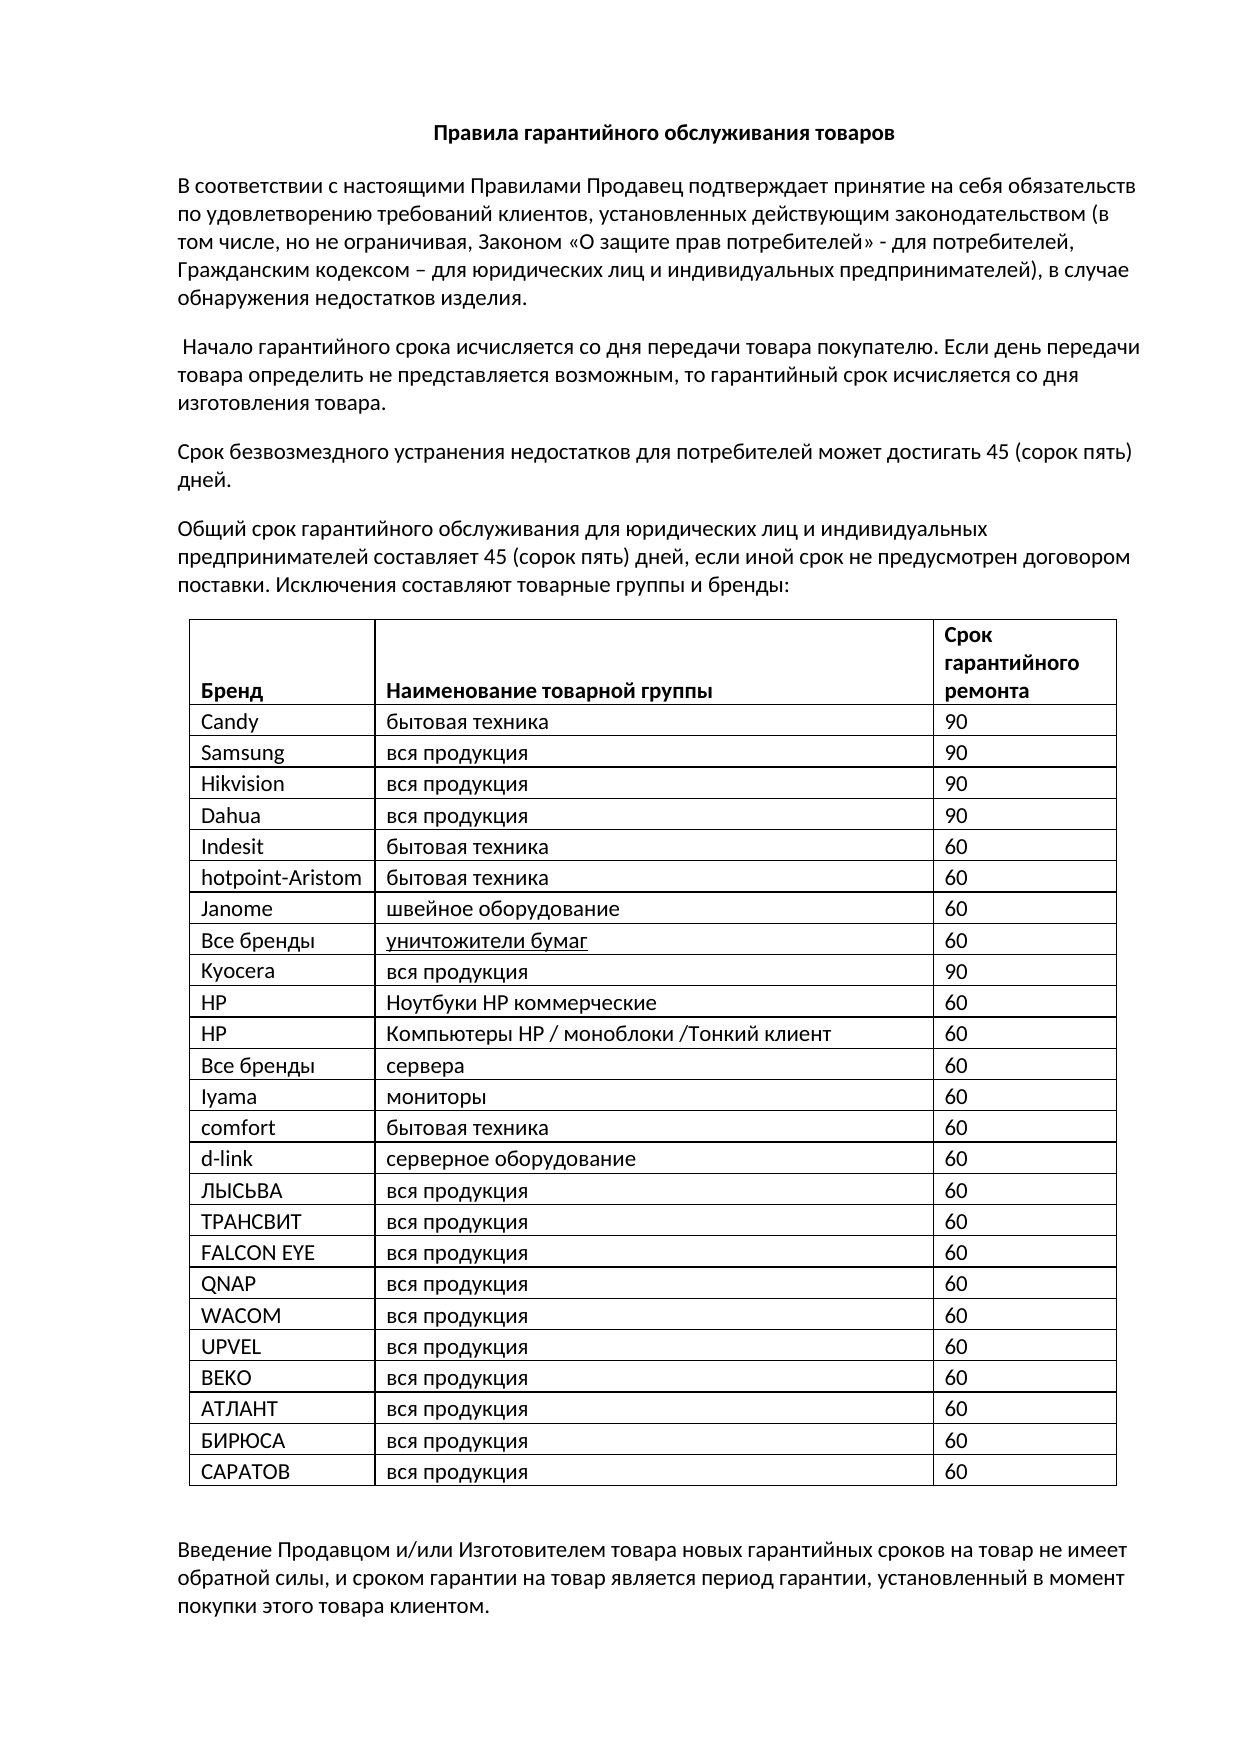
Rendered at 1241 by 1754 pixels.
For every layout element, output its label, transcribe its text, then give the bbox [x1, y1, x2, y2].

table_cell бытовая техника [376, 861, 933, 891]
table_cell 60 [934, 1018, 1116, 1048]
table_cell 60 [934, 924, 1116, 954]
table_cell 90 [934, 705, 1116, 735]
table_cell бытовая техника [376, 705, 933, 735]
table_cell 60 [934, 1236, 1116, 1266]
table_cell АТЛАНТ [190, 1393, 374, 1423]
table_cell Все бренды [190, 924, 374, 954]
table_header Срок гарантийного ремонта [934, 620, 1116, 704]
table_cell швейное оборудование [376, 893, 933, 923]
table_cell WACOM [190, 1299, 374, 1329]
table_cell 60 [934, 1393, 1116, 1423]
table_cell comfort [190, 1111, 374, 1141]
table_cell вся продукция [376, 1330, 933, 1360]
table_cell 60 [934, 830, 1116, 860]
table_cell 60 [934, 986, 1116, 1016]
table_cell вся продукция [376, 955, 933, 985]
table_cell вся продукция [376, 1205, 933, 1235]
table_cell вся продукция [376, 1174, 933, 1204]
table_cell вся продукция [376, 736, 933, 766]
table_cell 60 [934, 1268, 1116, 1298]
table_cell hotpoint-Aristom [190, 861, 374, 891]
table_cell Samsung [190, 736, 374, 766]
table_cell HP [190, 1018, 374, 1048]
table_cell Indesit [190, 830, 374, 860]
table_cell 90 [934, 955, 1116, 985]
table_cell 90 [934, 736, 1116, 766]
text Срок безвозмездного устранения недостатков для потребителей может достигать 45 (сорок пять) дней. [177, 437, 1152, 493]
table_cell Все бренды [190, 1049, 374, 1079]
table_cell 90 [934, 768, 1116, 798]
table_cell Candy [190, 705, 374, 735]
table_cell 60 [934, 1330, 1116, 1360]
table_cell уничтожители бумаг [376, 924, 933, 954]
text Общий срок гарантийного обслуживания для юридических лиц и индивидуальных предпринимателей составляет 45 (сорок пять) дней, если иной срок не предусмотрен договором поставки. Исключения составляют товарные группы и бренды: [177, 514, 1152, 598]
table_cell 60 [934, 1143, 1116, 1173]
table_header Бренд [190, 620, 374, 704]
table_cell мониторы [376, 1080, 933, 1110]
table_cell вся продукция [376, 1268, 933, 1298]
table_cell d-link [190, 1143, 374, 1173]
table_cell 60 [934, 1111, 1116, 1141]
text Правила гарантийного обслуживания товаров [177, 118, 1152, 146]
table_cell 60 [934, 861, 1116, 891]
text В соответствии с настоящими Правилами Продавец подтверждает принятие на себя обязательств по удовлетворению требований клиентов, установленных действующим законодательством (в том числе, но не ограничивая, Законом «О защите прав потребителей» - для потребителей, Гражданским кодексом – для юридических лиц и индивидуальных предпринимателей), в случае обнаружения недостатков изделия. [177, 171, 1152, 311]
table_cell вся продукция [376, 768, 933, 798]
table_cell UPVEL [190, 1330, 374, 1360]
table_cell 60 [934, 1049, 1116, 1079]
table_cell Компьютеры HP / моноблоки /Тонкий клиент [376, 1018, 933, 1048]
table_cell Kyocera [190, 955, 374, 985]
table_cell 60 [934, 1080, 1116, 1110]
text Введение Продавцом и/или Изготовителем товара новых гарантийных сроков на товар не имеет обратной силы, и сроком гарантии на товар является период гарантии, установленный в момент покупки этого товара клиентом. [177, 1535, 1152, 1619]
table_cell БИРЮСА [190, 1424, 374, 1454]
table_cell вся продукция [376, 1455, 933, 1485]
table_cell QNAP [190, 1268, 374, 1298]
table_cell Ноутбуки HP коммерческие [376, 986, 933, 1016]
table_cell серверное оборудование [376, 1143, 933, 1173]
table_cell 60 [934, 1174, 1116, 1204]
table_cell вся продукция [376, 1393, 933, 1423]
table_cell ЛЫСЬВА [190, 1174, 374, 1204]
table_cell вся продукция [376, 1236, 933, 1266]
table_cell бытовая техника [376, 830, 933, 860]
table_cell вся продукция [376, 1299, 933, 1329]
text Начало гарантийного срока исчисляется со дня передачи товара покупателю. Если день передачи товара определить не представляется возможным, то гарантийный срок исчисляется со дня изготовления товара. [177, 332, 1152, 416]
table_cell 90 [934, 799, 1116, 829]
table_cell сервера [376, 1049, 933, 1079]
table_header Наименование товарной группы [376, 620, 933, 704]
table_cell вся продукция [376, 1424, 933, 1454]
table_cell Janome [190, 893, 374, 923]
table_cell 60 [934, 1424, 1116, 1454]
table_cell вся продукция [376, 1361, 933, 1391]
table_cell САРАТОВ [190, 1455, 374, 1485]
table_cell HP [190, 986, 374, 1016]
table_cell Dahua [190, 799, 374, 829]
table_cell 60 [934, 1299, 1116, 1329]
table_cell 60 [934, 1205, 1116, 1235]
table_cell BEKO [190, 1361, 374, 1391]
table_cell FALCON EYE [190, 1236, 374, 1266]
table_cell 60 [934, 1455, 1116, 1485]
table_cell бытовая техника [376, 1111, 933, 1141]
table_cell ТРАНСВИТ [190, 1205, 374, 1235]
table_cell Iyama [190, 1080, 374, 1110]
table_cell Hikvision [190, 768, 374, 798]
table_cell 60 [934, 1361, 1116, 1391]
table_cell 60 [934, 893, 1116, 923]
table_cell вся продукция [376, 799, 933, 829]
